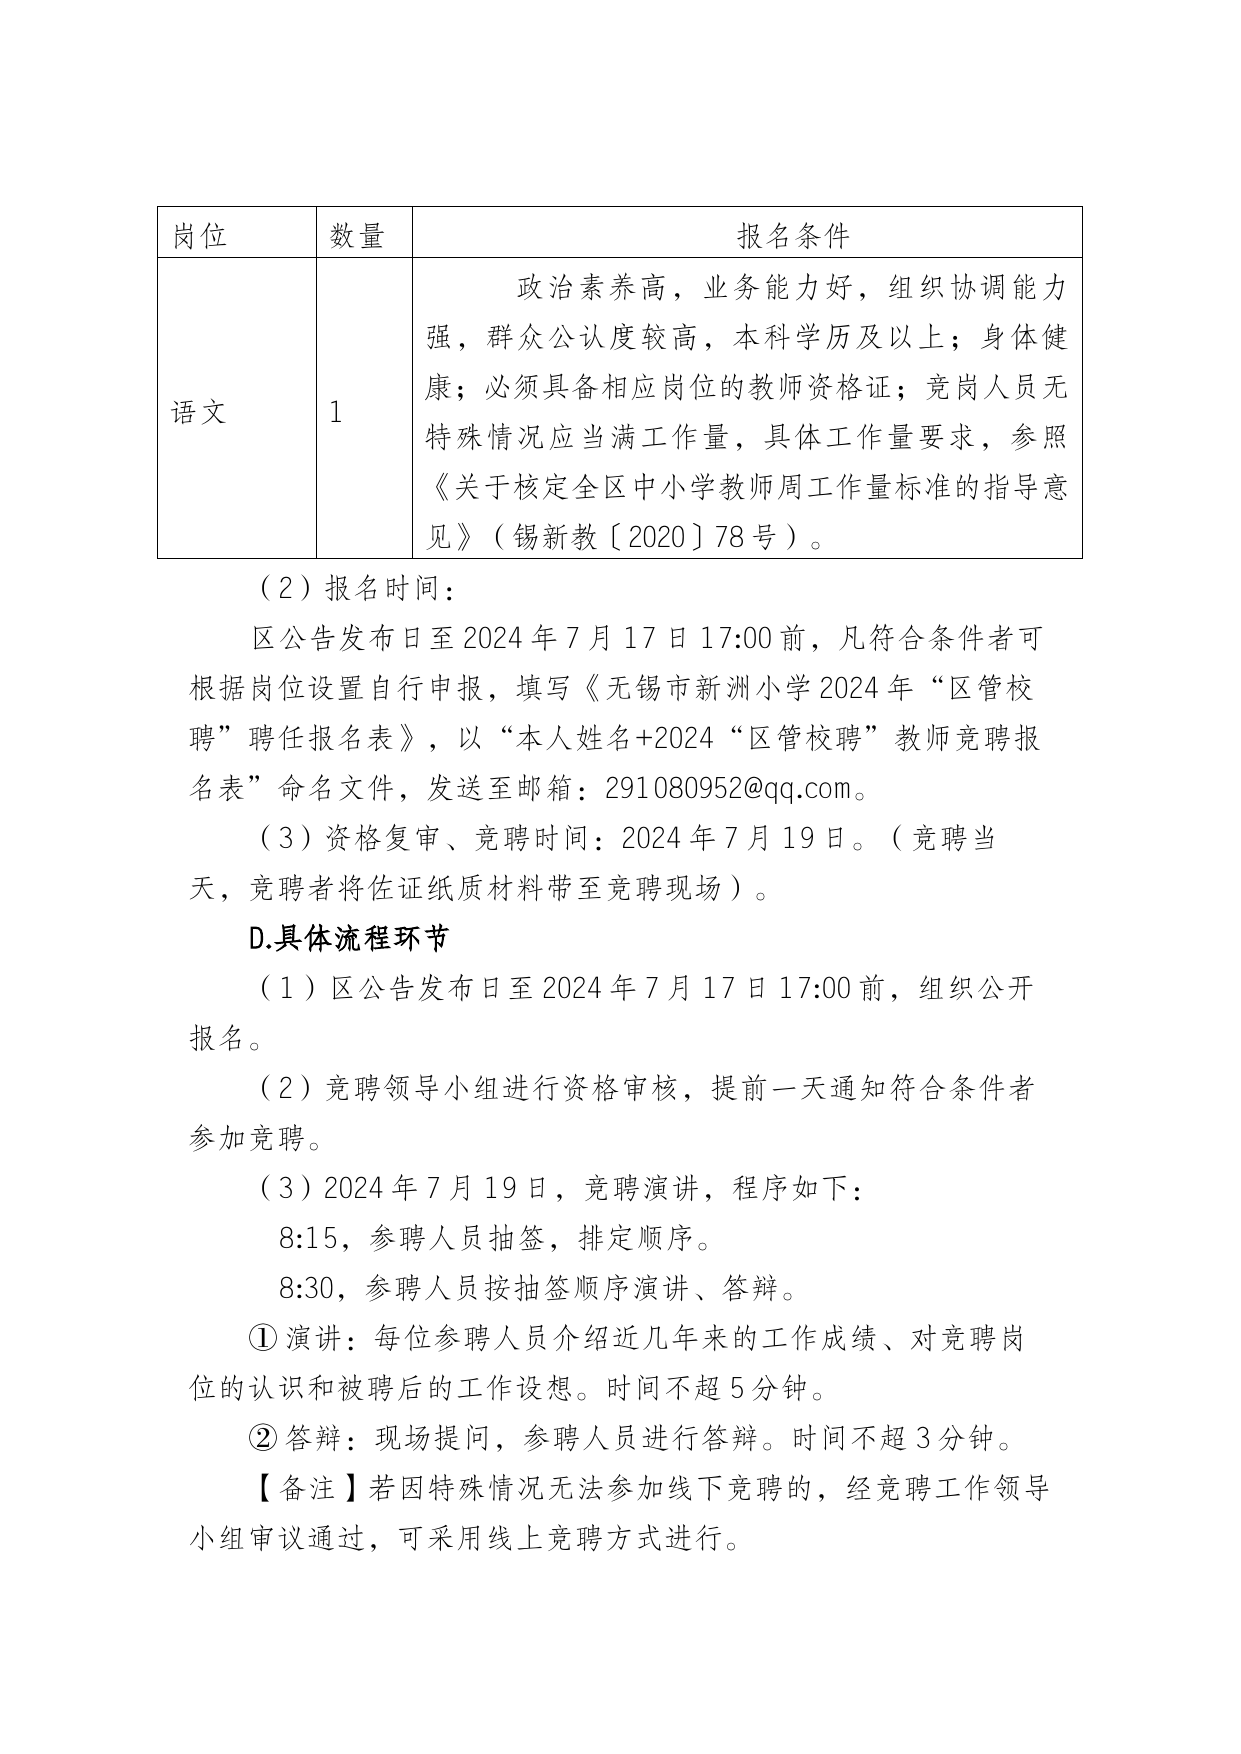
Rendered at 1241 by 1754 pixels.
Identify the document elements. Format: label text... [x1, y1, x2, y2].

text ②答辩：现场提问，参聘人员进行答辩。时间不超3分钟。 [187, 1409, 1053, 1459]
table_cell 1 [317, 258, 412, 558]
text ①演讲：每位参聘人员介绍近几年来的工作成绩、对竞聘岗位的认识和被聘后的工作设想。时间不超5分钟。 [187, 1309, 1053, 1409]
text D.具体流程环节 [187, 909, 1053, 959]
text 8:15，参聘人员抽签，排定顺序。 [187, 1209, 1053, 1259]
text （3）2024年7月19日，竞聘演讲，程序如下： [187, 1159, 1053, 1209]
table_cell 政治素养高，业务能力好，组织协调能力强，群众公认度较高，本科学历及以上；身体健康；必须具备相应岗位的教师资格证；竞岗人员无特殊情况应当满工作量，具体工作量要求，参照《关于核定全区中小学教师周工作量标准的指导意见》（锡新教〔2020〕78号）。 [413, 258, 1082, 558]
text （3）资格复审、竞聘时间：2024年7月19日。（竞聘当天，竞聘者将佐证纸质材料带至竞聘现场）。 [187, 809, 1053, 909]
text （2）报名时间： [187, 559, 1053, 609]
table_header 报名条件 [413, 207, 1082, 257]
table_cell 语文 [158, 258, 316, 558]
text （1）区公告发布日至2024年7月17日17:00前，组织公开报名。 [187, 959, 1053, 1059]
text 区公告发布日至2024年7月17日17:00前，凡符合条件者可根据岗位设置自行申报，填写《无锡市新洲小学2024年“区管校聘”聘任报名表》，以“本人姓名+2024“区管校聘”教师竞聘报名表”命名文件，发送至邮箱：291080952@qq.com。 [187, 609, 1053, 809]
table_header 数量 [317, 207, 412, 257]
text 8:30，参聘人员按抽签顺序演讲、答辩。 [187, 1259, 1053, 1309]
table_header 岗位 [158, 207, 316, 257]
text 【备注】若因特殊情况无法参加线下竞聘的，经竞聘工作领导小组审议通过，可采用线上竞聘方式进行。 [187, 1459, 1053, 1559]
text （2）竞聘领导小组进行资格审核，提前一天通知符合条件者参加竞聘。 [187, 1059, 1053, 1159]
